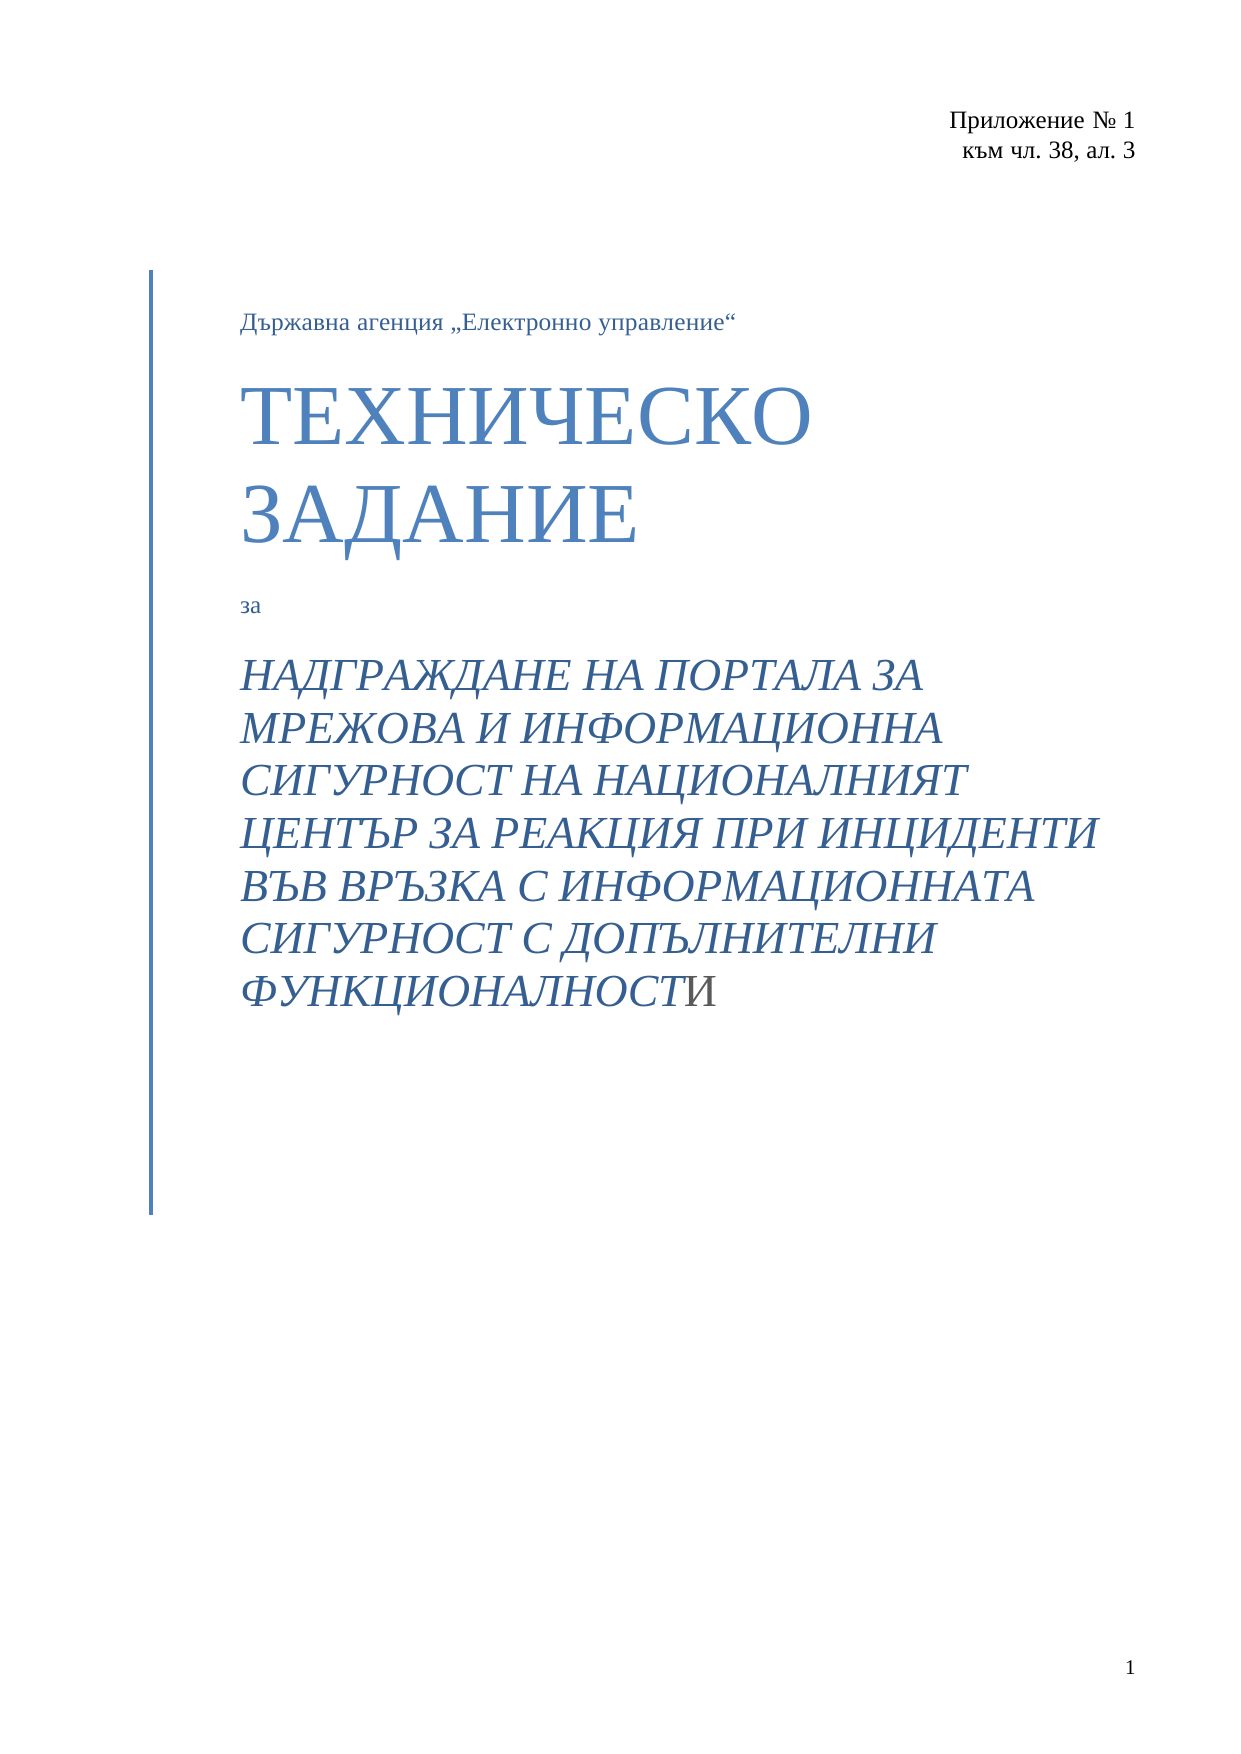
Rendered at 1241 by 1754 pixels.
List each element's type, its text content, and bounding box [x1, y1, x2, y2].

text Държавна агенция „Електронно управление“ [240, 307, 1135, 336]
text към чл. 38, ал. 3 [135, 134, 1135, 164]
text за [240, 590, 1135, 619]
subtitle НАДГРАЖДАНЕ НА ПОРТАЛА ЗА МРЕЖОВА И ИНФОРМАЦИОННА СИГУРНОСТ НА НАЦИОНАЛНИЯТ ЦЕНТЪР ЗА РЕАКЦИЯ ПРИ ИНЦИДЕНТИ ВЪВ ВРЪЗКА С ИНФОРМАЦИОННАТА СИГУРНОСТ С ДОПЪЛНИТЕЛНИ ФУНКЦИОНАЛНОСТИ [240, 648, 1135, 1017]
text ТЕХНИЧЕСКО ЗАДАНИЕ [240, 365, 1135, 561]
text Приложение № 1 [135, 105, 1135, 134]
